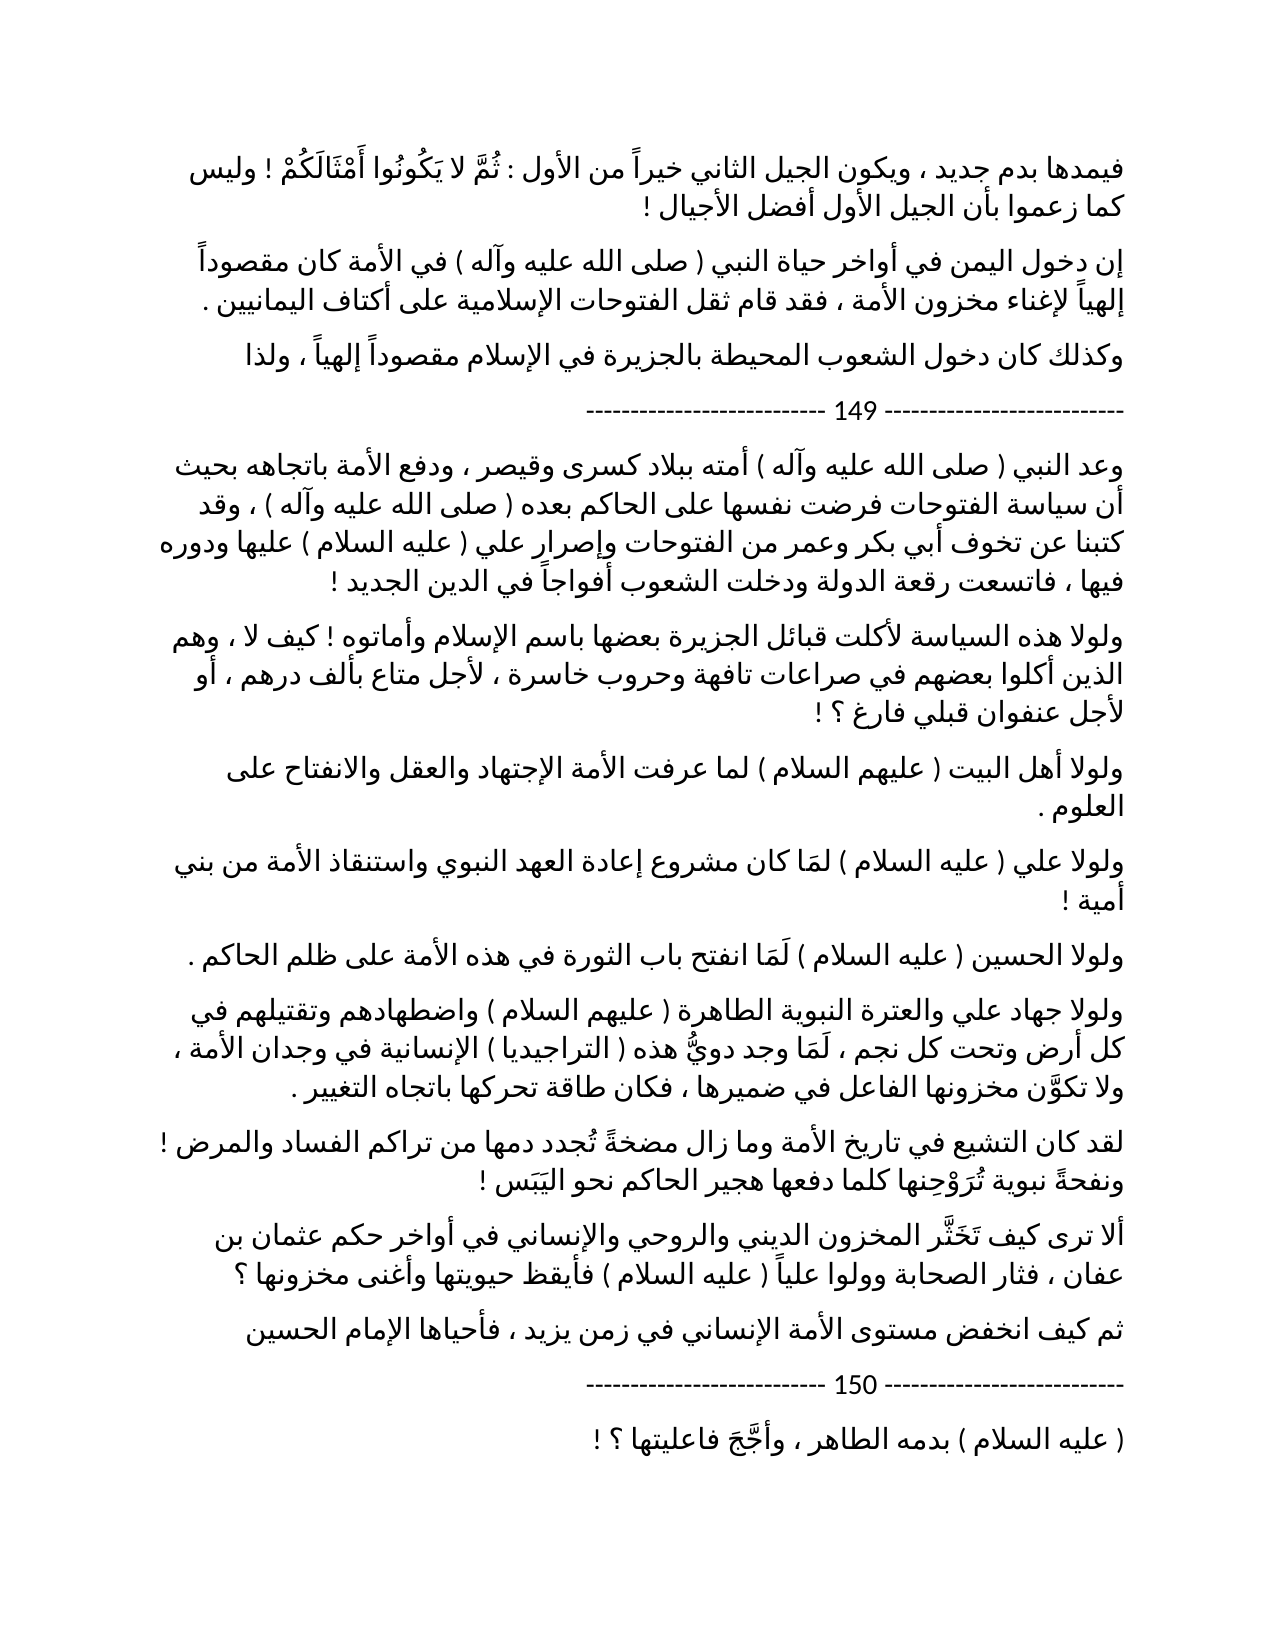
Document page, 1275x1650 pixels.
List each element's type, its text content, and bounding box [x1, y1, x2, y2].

text ولولا أهل البيت ( عليهم السلام ) لما عرفت الأمة الإجتهاد والعقل والانفتاح على العلوم . [150, 750, 1125, 824]
text --------------------------- 149 --------------------------- [150, 392, 1125, 428]
text لقد كان التشيع في تاريخ الأمة وما زال مضخةً تُجدد دمها من تراكم الفساد والمرض ! ونفحةً نبوية تُرَوْحِنها كلما دفعها هجير الحاكم نحو اليَبَس ! [150, 1124, 1125, 1198]
text ولولا علي ( عليه السلام ) لمَا كان مشروع إعادة العهد النبوي واستنقاذ الأمة من بني أمية ! [150, 843, 1125, 917]
text وكذلك كان دخول الشعوب المحيطة بالجزيرة في الإسلام مقصوداً إلهياً ، ولذا [150, 337, 1125, 373]
text وعد النبي ( صلى الله عليه وآله ) أمته ببلاد كسرى وقيصر ، ودفع الأمة باتجاهه بحيث أن سياسة الفتوحات فرضت نفسها على الحاكم بعده ( صلى الله عليه وآله ) ، وقد كتبنا عن تخوف أبي بكر وعمر من الفتوحات وإصرار علي ( عليه السلام ) عليها ودوره فيها ، فاتسعت رقعة الدولة ودخلت الشعوب أفواجاً في الدين الجديد ! [150, 447, 1125, 598]
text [150, 150, 1125, 224]
text ولولا الحسين ( عليه السلام ) لَمَا انفتح باب الثورة في هذه الأمة على ظلم الحاكم . [150, 937, 1125, 972]
text ولولا جهاد علي والعترة النبوية الطاهرة ( عليهم السلام ) واضطهادهم وتقتيلهم في كل أرض وتحت كل نجم ، لَمَا وجد دويُّ هذه ( التراجيديا ) الإنسانية في وجدان الأمة ، ولا تكوَّن مخزونها الفاعل في ضميرها ، فكان طاقة تحركها باتجاه التغيير . [150, 992, 1125, 1104]
text ألا ترى كيف تَخَثَّر المخزون الديني والروحي والإنساني في أواخر حكم عثمان بن عفان ، فثار الصحابة وولوا علياً ( عليه السلام ) فأيقظ حيويتها وأغنى مخزونها ؟ [150, 1217, 1125, 1291]
text ثم كيف انخفض مستوى الأمة الإنساني في زمن يزيد ، فأحياها الإمام الحسين [150, 1311, 1125, 1347]
text ولولا هذه السياسة لأكلت قبائل الجزيرة بعضها باسم الإسلام وأماتوه ! كيف لا ، وهم الذين أكلوا بعضهم في صراعات تافهة وحروب خاسرة ، لأجل متاع بألف درهم ، أو لأجل عنفوان قبلي فارغ ؟ ! [150, 618, 1125, 730]
text ( عليه السلام ) بدمه الطاهر ، وأجَّجَ فاعليتها ؟ ! [150, 1421, 1125, 1457]
text إن دخول اليمن في أواخر حياة النبي ( صلى الله عليه وآله ) في الأمة كان مقصوداً إلهياً لإغناء مخزون الأمة ، فقد قام ثقل الفتوحات الإسلامية على أكتاف اليمانيين . [150, 243, 1125, 318]
text --------------------------- 150 --------------------------- [150, 1366, 1125, 1402]
